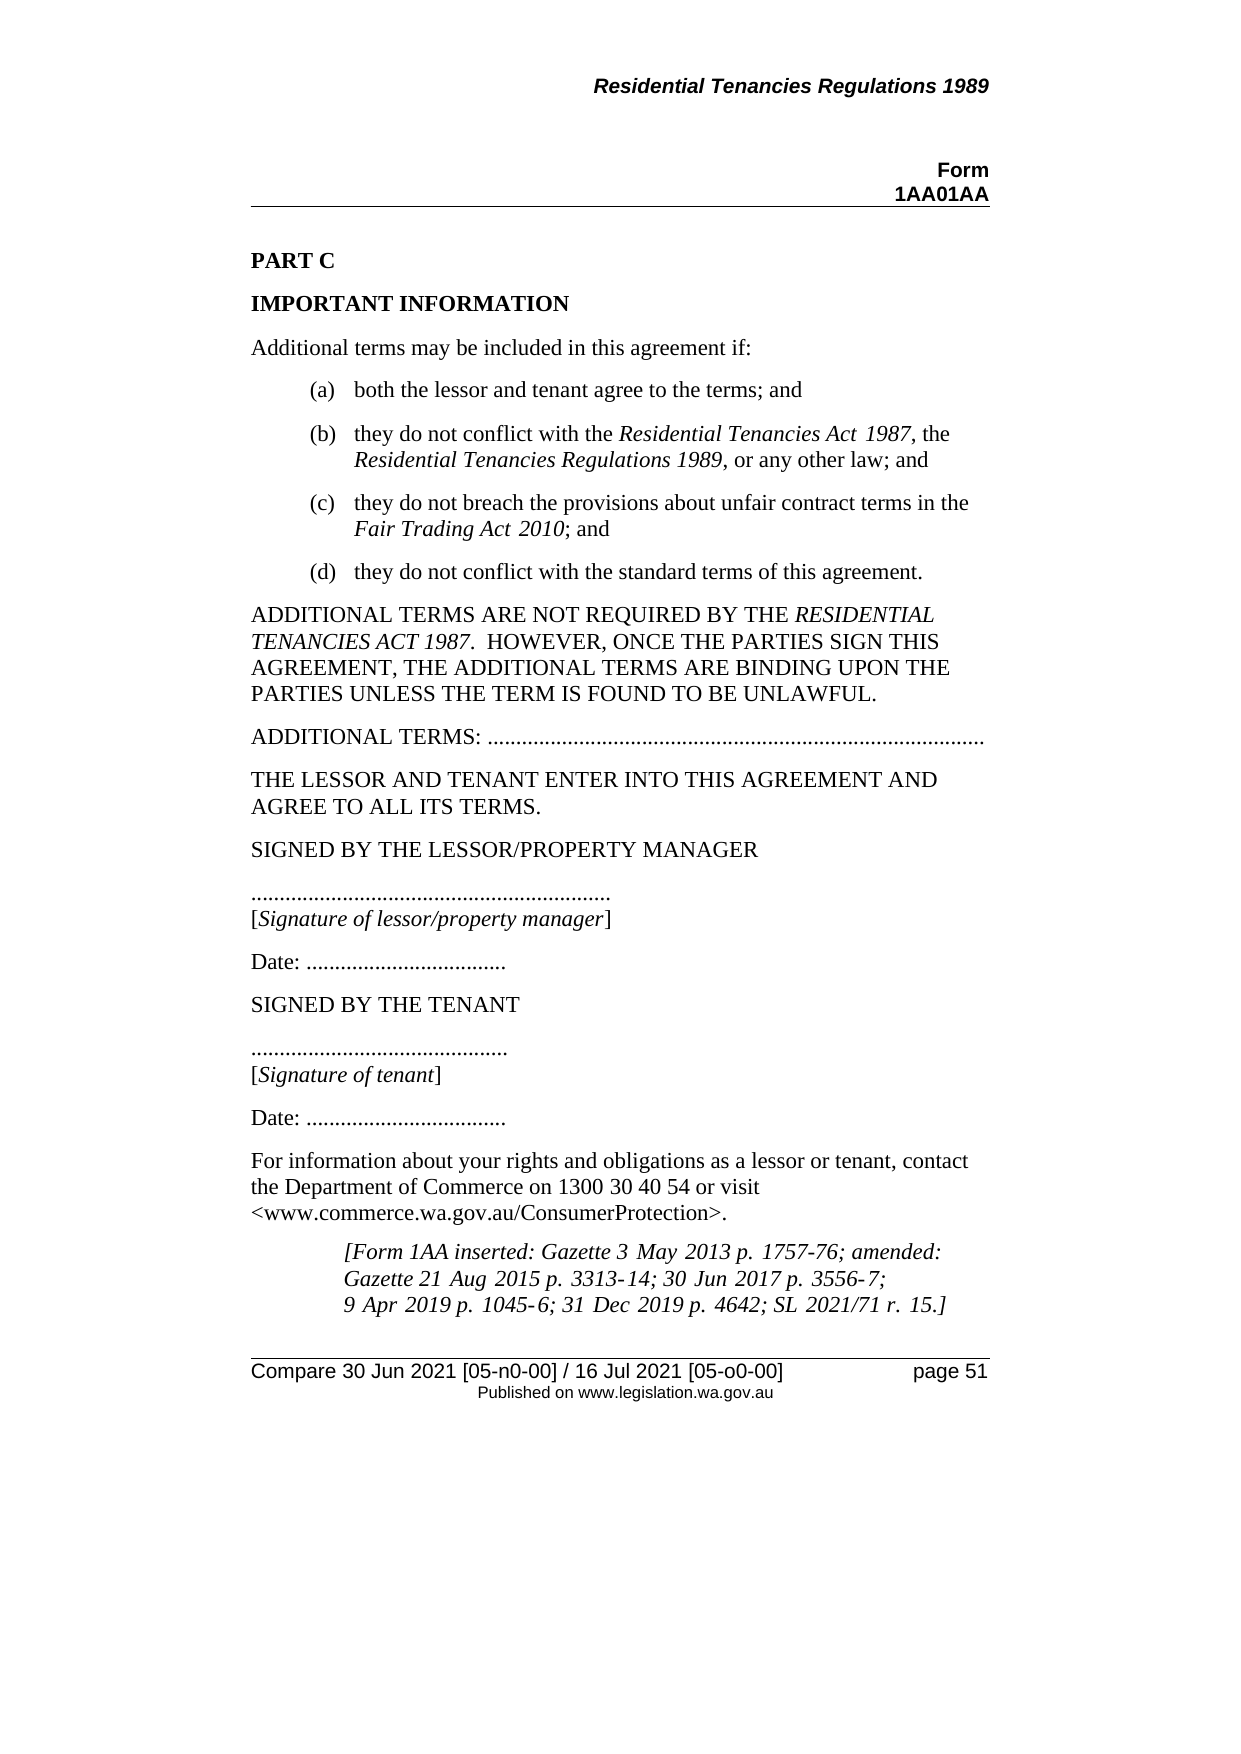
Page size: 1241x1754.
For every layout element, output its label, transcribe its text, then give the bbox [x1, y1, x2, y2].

text [Form 1AA inserted: Gazette 3 May 2013 p. 1757-76; amended: Gazette 21 Aug 2015 p. 3313-14; 30 Jun 2017 p. 3556-7; 9 Apr 2019 p. 1045-6; 31 Dec 2019 p. 4642; SL 2021/71 r. 15.] [251, 1238, 990, 1317]
text THE LESSOR AND TENANT ENTER INTO THIS AGREEMENT AND AGREE TO ALL ITS TERMS. [251, 766, 990, 819]
text PART C [251, 247, 990, 274]
text (d) they do not conflict with the standard terms of this agreement. [309, 558, 990, 585]
text Date: ................................... [251, 1104, 990, 1130]
text Additional terms may be included in this agreement if: [251, 333, 990, 360]
text ADDITIONAL TERMS ARE NOT REQUIRED BY THE RESIDENTIAL TENANCIES ACT 1987. HOWEVER, ONCE THE PARTIES SIGN THIS AGREEMENT, THE ADDITIONAL TERMS ARE BINDING UPON THE PARTIES UNLESS THE TERM IS FOUND TO BE UNLAWFUL. [251, 601, 990, 707]
text SIGNED BY THE TENANT [251, 991, 990, 1018]
text (b) they do not conflict with the Residential Tenancies Act 1987, the Residential Tenancies Regulations 1989, or any other law; and [309, 419, 990, 472]
text For information about your rights and obligations as a lessor or tenant, contact the Department of Commerce on 1300 30 40 54 or visit <www.commerce.wa.gov.au/ConsumerProtection>. [251, 1147, 990, 1226]
text Date: ................................... [251, 948, 990, 974]
text ............................................................... [Signature of lessor/property manager] [251, 879, 990, 932]
text IMPORTANT INFORMATION [251, 291, 990, 317]
text SIGNED BY THE LESSOR/PROPERTY MANAGER [251, 836, 990, 862]
text ............................................. [Signature of tenant] [251, 1034, 990, 1087]
text (c) they do not breach the provisions about unfair contract terms in the Fair Trading Act 2010; and [309, 489, 990, 542]
text ADDITIONAL TERMS: ....................................................................................... [251, 723, 990, 750]
text (a) both the lessor and tenant agree to the terms; and [309, 377, 990, 403]
